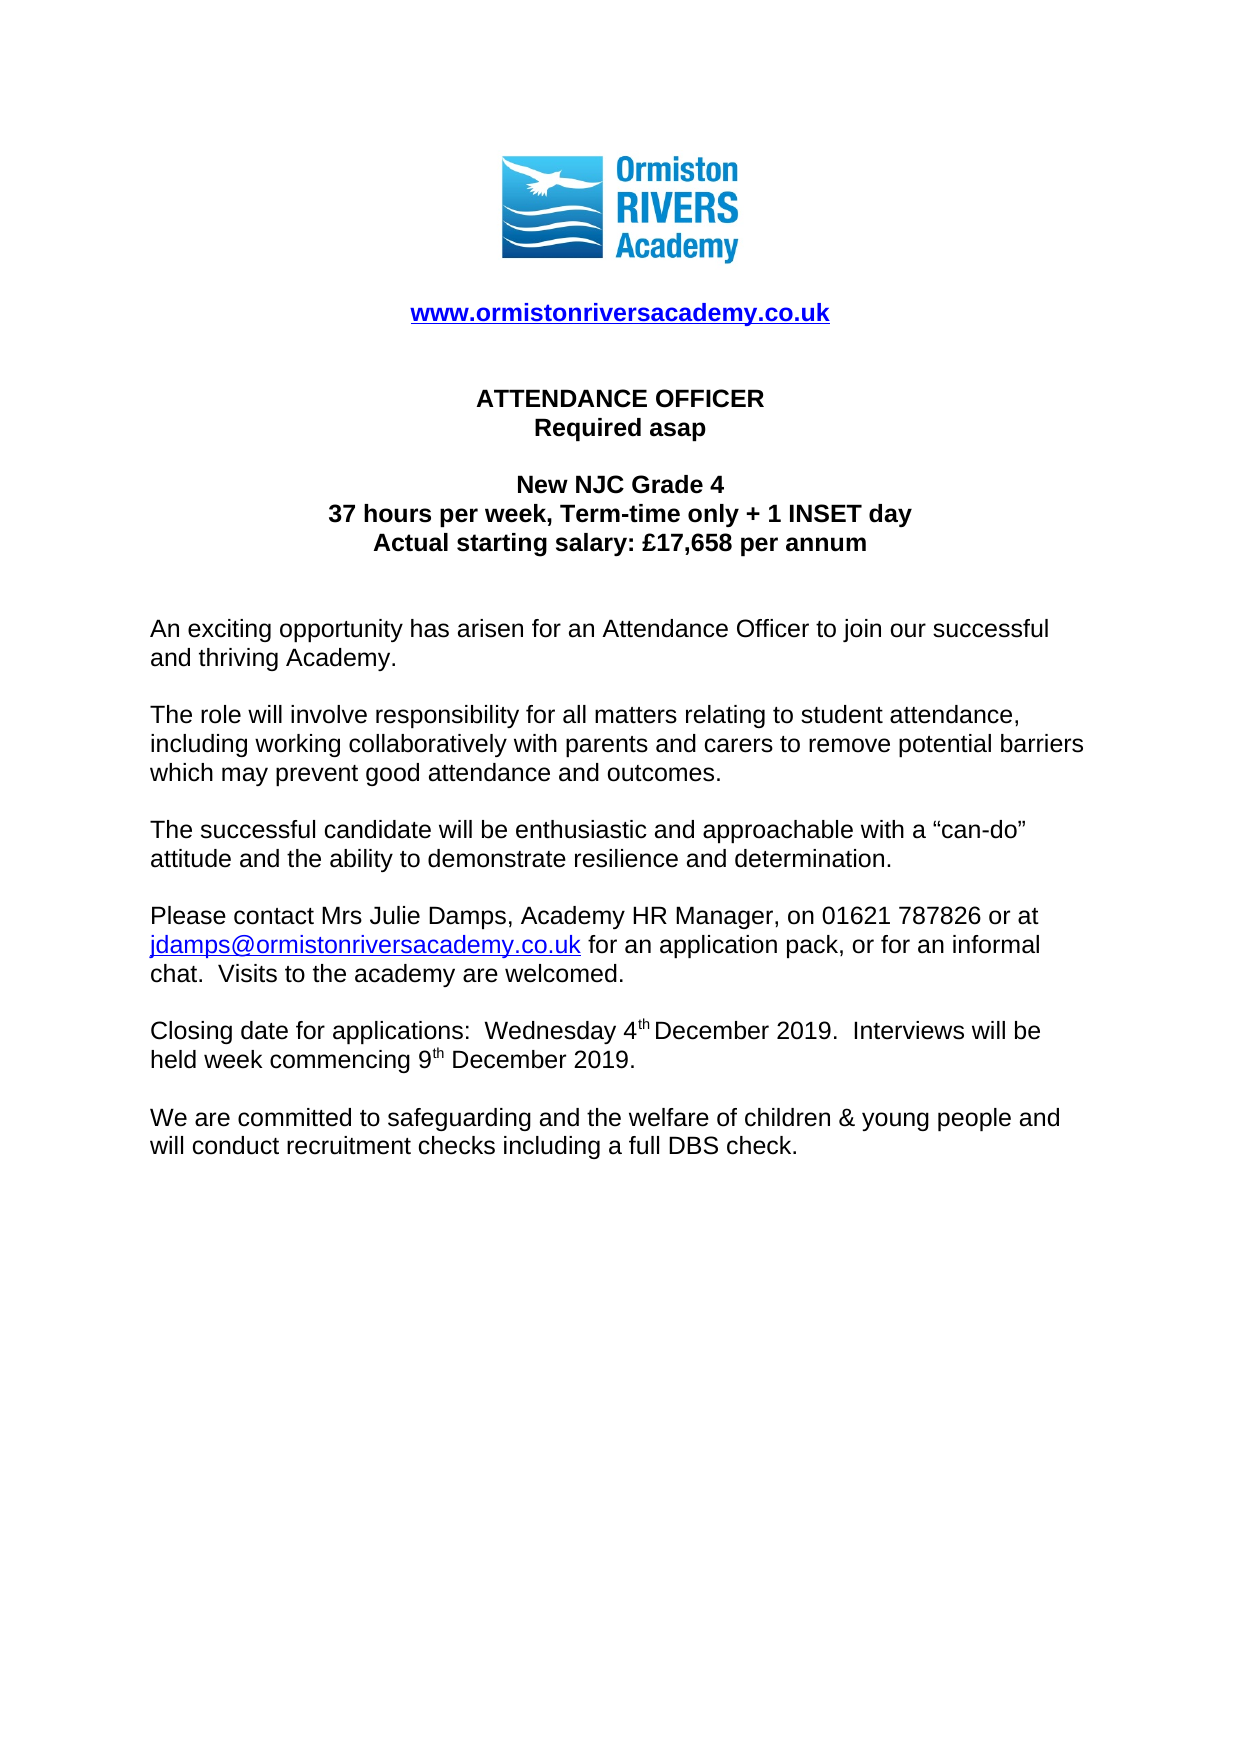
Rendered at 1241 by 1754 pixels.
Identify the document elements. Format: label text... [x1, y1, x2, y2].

text 37 hours per week, Term-time only + 1 INSET day [150, 499, 1090, 527]
text Please contact Mrs Julie Damps, Academy HR Manager, on 01621 787826 or at jdamps@ormistonriversacademy.co.uk for an application pack, or for an informal chat. Visits to the academy are welcomed. [150, 901, 1090, 987]
text The role will involve responsibility for all matters relating to student attendance, including working collaboratively with parents and carers to remove potential barriers which may prevent good attendance and outcomes. [150, 700, 1090, 786]
text Actual starting salary: £17,658 per annum [150, 527, 1090, 556]
text We are committed to safeguarding and the welfare of children & young people and will conduct recruitment checks including a full DBS check. [150, 1102, 1090, 1160]
text Closing date for applications: Wednesday 4th December 2019. Interviews will be held week commencing 9th December 2019. [150, 1016, 1090, 1074]
picture [496, 150, 744, 270]
text New NJC Grade 4 [150, 470, 1090, 499]
text An exciting opportunity has arisen for an Attendance Officer to join our successful and thriving Academy. [150, 614, 1090, 671]
text Required asap [150, 412, 1090, 441]
text ATTENDANCE OFFICER [150, 384, 1090, 412]
text www.ormistonriversacademy.co.uk [150, 298, 1090, 327]
text The successful candidate will be enthusiastic and approachable with a “can-do” attitude and the ability to demonstrate resilience and determination. [150, 815, 1090, 872]
